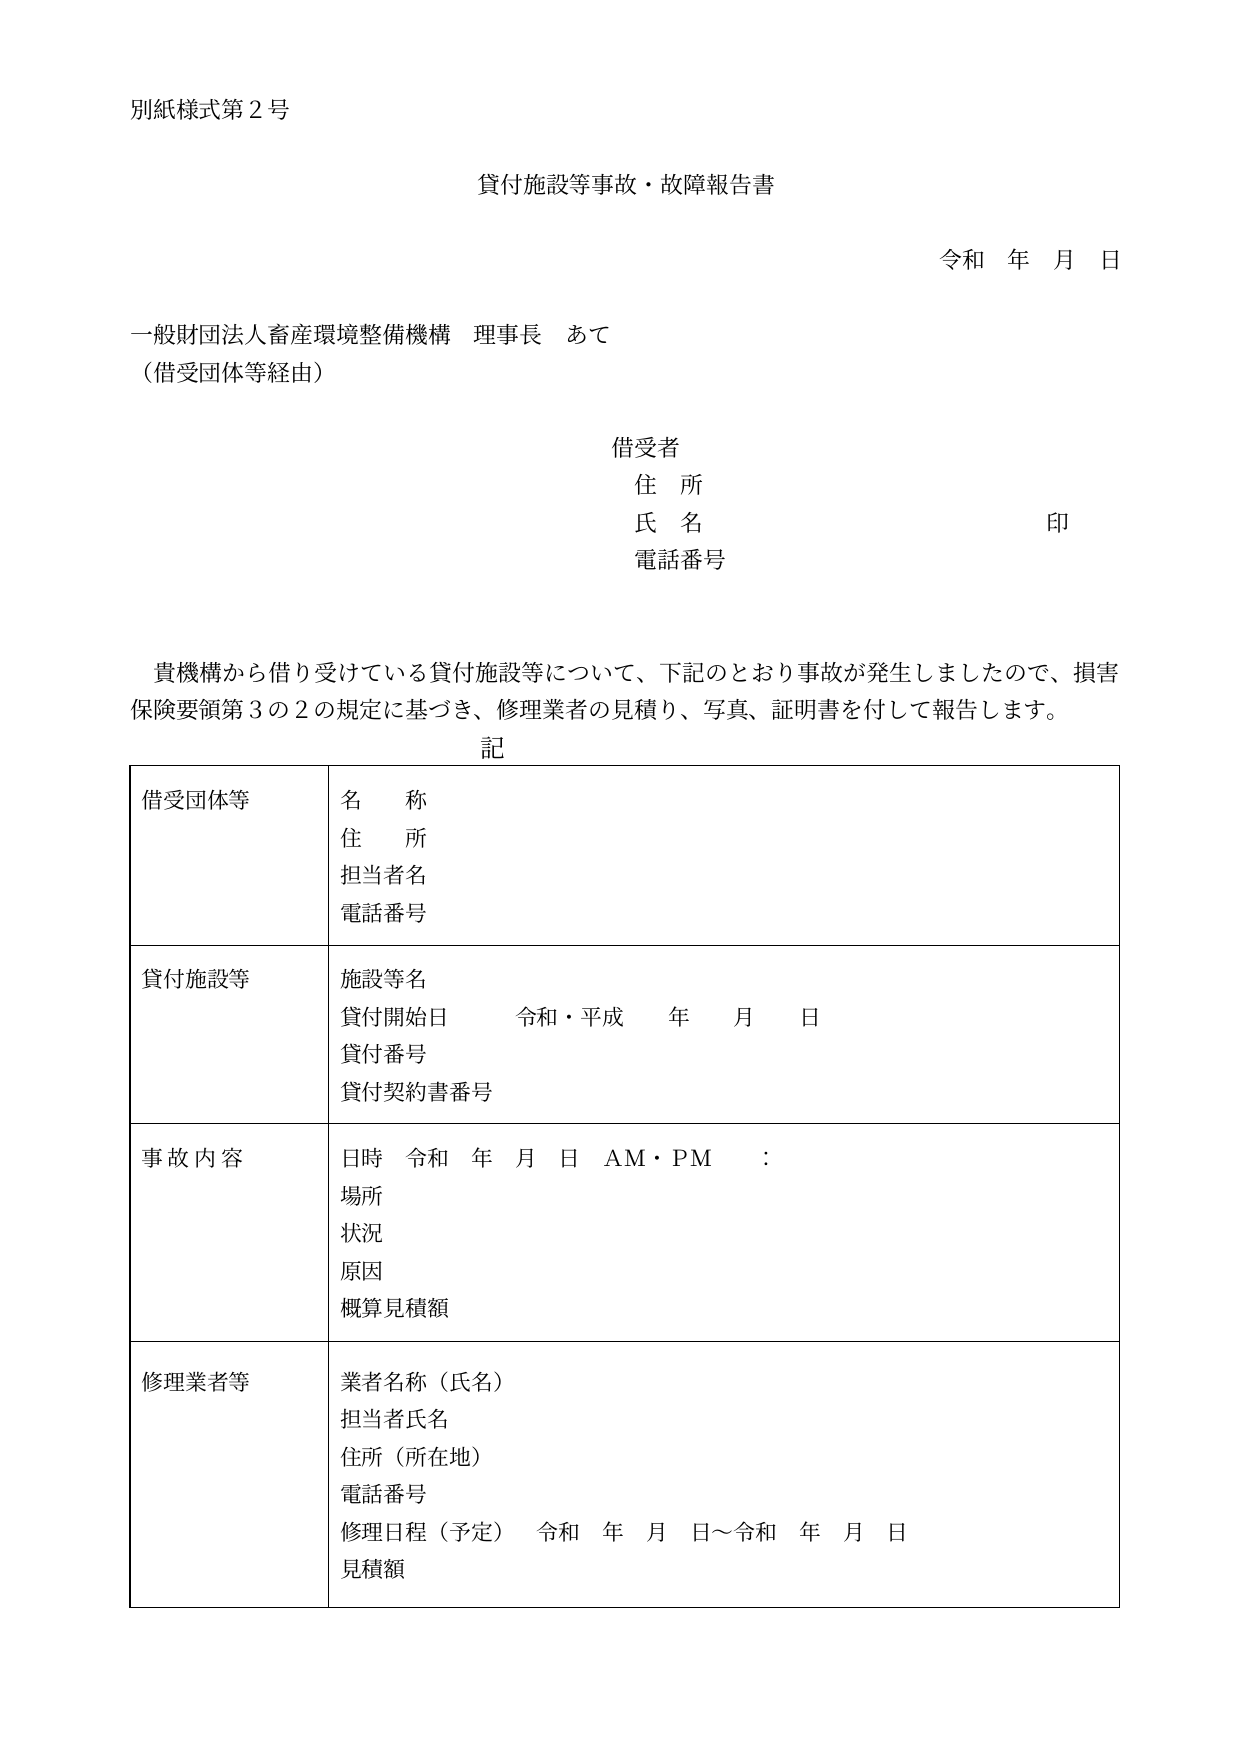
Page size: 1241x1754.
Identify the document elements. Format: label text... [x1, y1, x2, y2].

table_cell 修理業者等 [131, 1342, 328, 1607]
text 住 所 [130, 465, 1122, 503]
text 貴機構から借り受けている貸付施設等について、下記のとおり事故が発生しましたので、損害保険要領第３の２の規定に基づき、修理業者の見積り、写真、証明書を付して報告します。 [130, 653, 1122, 728]
text 借受者 [130, 428, 1122, 465]
table_header 借受団体等 [131, 766, 328, 945]
text 電話番号 [130, 540, 1122, 578]
text 一般財団法人畜産環境整備機構 理事長 あて [130, 315, 1122, 353]
table_cell 業者名称（氏名） 担当者氏名 住所（所在地） 電話番号 修理日程（予定） 令和 年 月 日～令和 年 月 日 見積額 [329, 1342, 1119, 1607]
table_cell 日時 令和 年 月 日 ＡＭ・ＰＭ ： 場所 状況 原因 概算見積額 [329, 1124, 1119, 1341]
text 氏 名 印 [371, 503, 1122, 540]
text 記 [130, 728, 1122, 765]
table_cell 貸付施設等 [131, 946, 328, 1123]
text 貸付施設等事故・故障報告書 [130, 165, 1122, 203]
text 別紙様式第２号 [130, 90, 1122, 128]
table_cell 施設等名 貸付開始日 令和・平成 年 月 日 貸付番号 貸付契約書番号 [329, 946, 1119, 1123]
table_cell 事故内容 [131, 1124, 328, 1341]
text 令和 年 月 日 [130, 240, 1122, 278]
table_header 名 称 住 所 担当者名 電話番号 [329, 766, 1119, 945]
text （借受団体等経由） [130, 353, 1122, 390]
